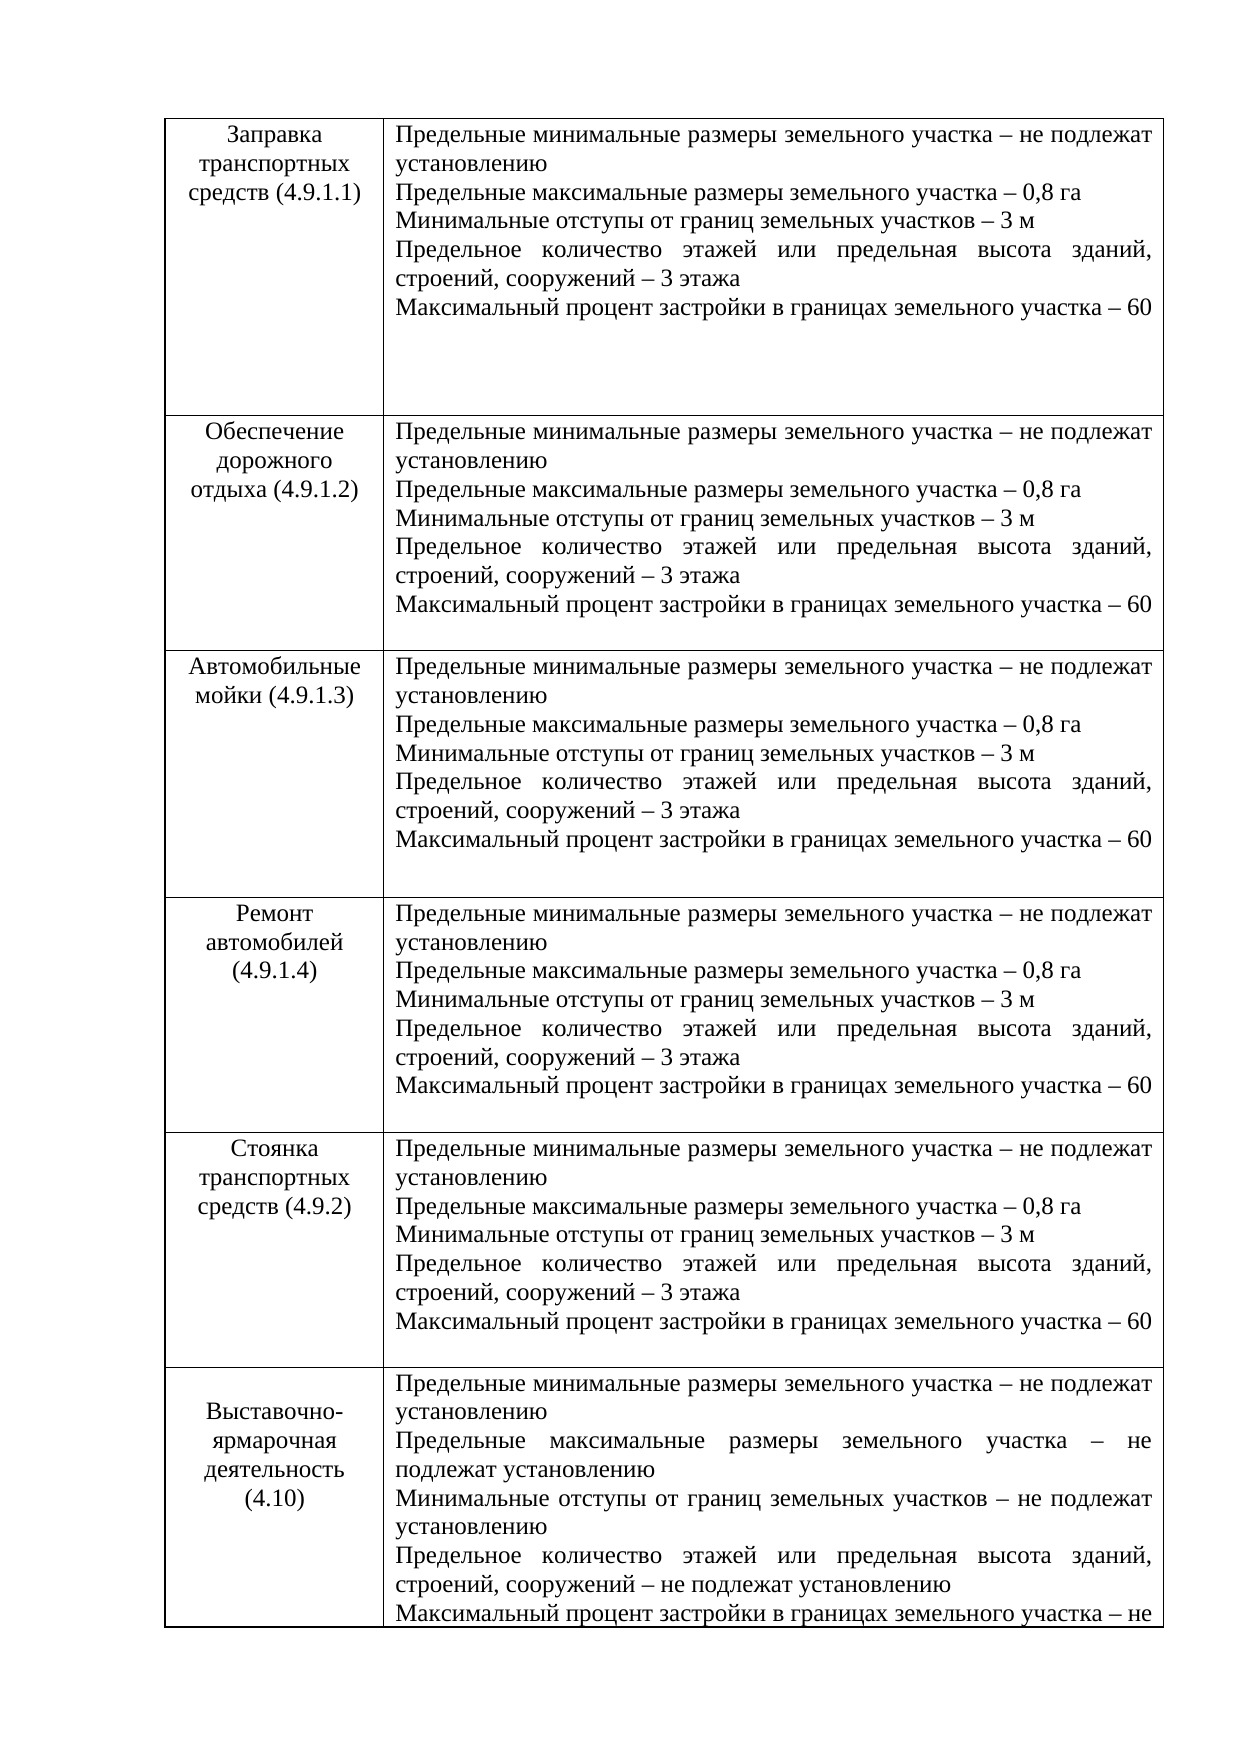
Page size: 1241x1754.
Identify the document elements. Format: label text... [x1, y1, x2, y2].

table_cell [384, 1368, 1163, 1626]
table_cell Предельные минимальные размеры земельного участка – не подлежат установлению Предельные максимальные размеры земельного участка – 0,8 га Минимальные отступы от границ земельных участков – 3 м Предельное количество этажей или предельная высота зданий, строений, сооружений – 3 этажа Максимальный процент застройки в границах земельного участка – 60 [384, 651, 1163, 897]
table_cell Предельные минимальные размеры земельного участка – не подлежат установлению Предельные максимальные размеры земельного участка – 0,8 га Минимальные отступы от границ земельных участков – 3 м Предельное количество этажей или предельная высота зданий, строений, сооружений – 3 этажа Максимальный процент застройки в границах земельного участка – 60 [384, 119, 1163, 415]
table_cell Обеспечение дорожного отдыха (4.9.1.2) [166, 416, 383, 650]
table_cell Ремонт автомобилей (4.9.1.4) [166, 898, 383, 1132]
table_cell Заправка транспортных средств (4.9.1.1) [166, 119, 383, 415]
table_cell Предельные минимальные размеры земельного участка – не подлежат установлению Предельные максимальные размеры земельного участка – 0,8 га Минимальные отступы от границ земельных участков – 3 м Предельное количество этажей или предельная высота зданий, строений, сооружений – 3 этажа Максимальный процент застройки в границах земельного участка – 60 [384, 1133, 1163, 1367]
table_cell Автомобильные мойки (4.9.1.3) [166, 651, 383, 897]
table_cell Стоянка транспортных средств (4.9.2) [166, 1133, 383, 1367]
table_cell Предельные минимальные размеры земельного участка – не подлежат установлению Предельные максимальные размеры земельного участка – 0,8 га Минимальные отступы от границ земельных участков – 3 м Предельное количество этажей или предельная высота зданий, строений, сооружений – 3 этажа Максимальный процент застройки в границах земельного участка – 60 [384, 898, 1163, 1132]
table_cell Предельные минимальные размеры земельного участка – не подлежат установлению Предельные максимальные размеры земельного участка – 0,8 га Минимальные отступы от границ земельных участков – 3 м Предельное количество этажей или предельная высота зданий, строений, сооружений – 3 этажа Максимальный процент застройки в границах земельного участка – 60 [384, 416, 1163, 650]
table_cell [166, 1368, 383, 1626]
